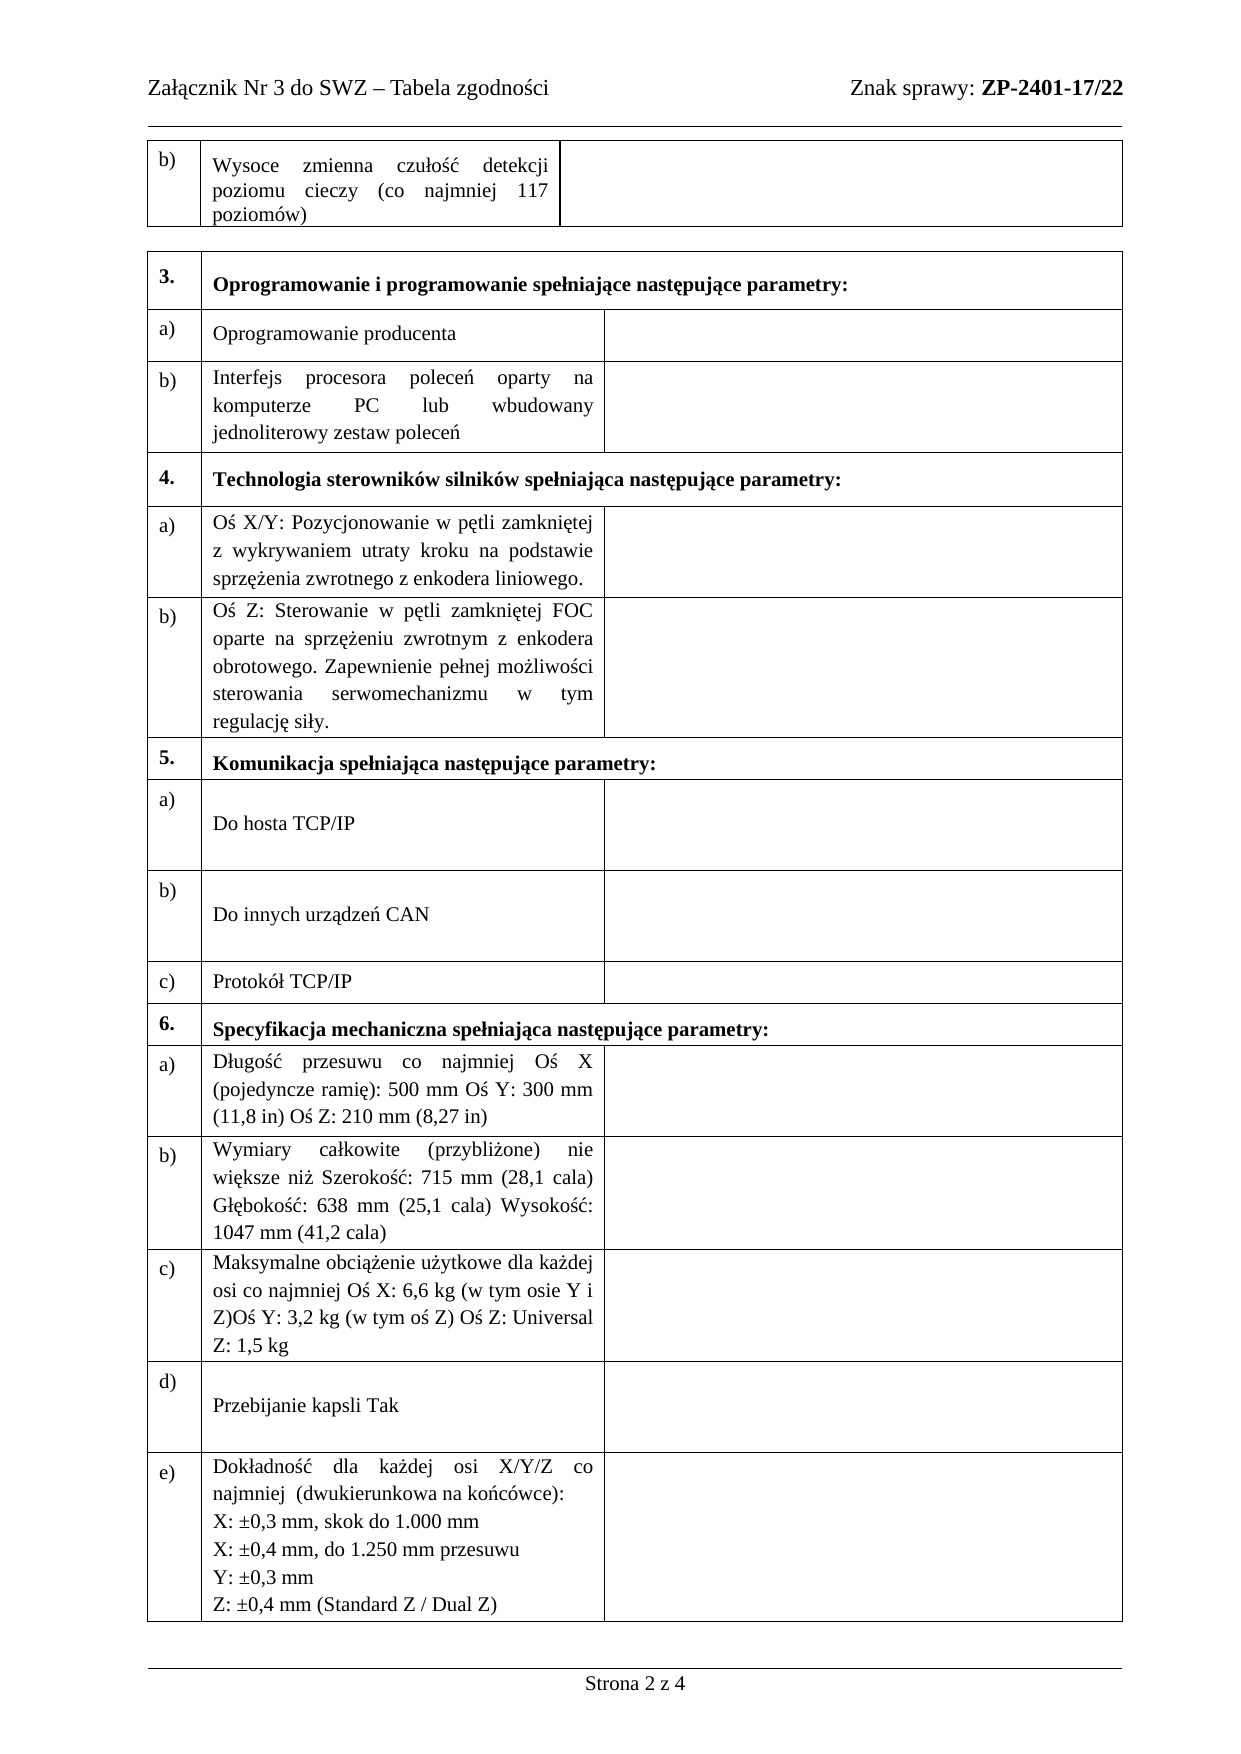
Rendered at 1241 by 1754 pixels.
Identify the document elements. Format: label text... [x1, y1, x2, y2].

table_cell a) [148, 310, 201, 361]
table_cell [605, 310, 1122, 361]
table_cell [605, 962, 1122, 1003]
table_cell Interfejs procesora poleceń oparty na komputerze PC lub wbudowany jednoliterowy zestaw poleceń [202, 362, 604, 452]
table_cell b) [148, 871, 201, 961]
table_cell [605, 507, 1122, 597]
table_cell Maksymalne obciążenie użytkowe dla każdej osi co najmniej Oś X: 6,6 kg (w tym osie Y i Z)Oś Y: 3,2 kg (w tym oś Z) Oś Z: Universal Z: 1,5 kg [202, 1250, 604, 1361]
table_cell a) [148, 1046, 201, 1136]
table_cell Przebijanie kapsli Tak [202, 1362, 604, 1452]
table_cell [605, 362, 1122, 452]
table_cell Protokół TCP/IP [202, 962, 604, 1003]
table_cell Oś Z: Sterowanie w pętli zamkniętej FOC oparte na sprzężeniu zwrotnym z enkodera obrotowego. Zapewnienie pełnej możliwości sterowania serwomechanizmu w tym regulację siły. [202, 598, 604, 737]
table_cell Oprogramowanie producenta [202, 310, 604, 361]
table_cell Do hosta TCP/IP [202, 780, 604, 870]
table_cell 4. [148, 453, 201, 506]
table_cell Technologia sterowników silników spełniająca następujące parametry: [202, 453, 1122, 506]
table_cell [202, 1453, 604, 1621]
table_cell Komunikacja spełniająca następujące parametry: [202, 738, 1122, 779]
table_cell [605, 1137, 1122, 1249]
table_cell b) [148, 1137, 201, 1249]
table_cell [605, 1046, 1122, 1136]
table_cell 5. [148, 738, 201, 779]
table_cell [605, 598, 1122, 737]
table_cell b) [148, 598, 201, 737]
table_cell [605, 780, 1122, 870]
table_cell 6. [148, 1004, 201, 1045]
table_cell Do innych urządzeń CAN [202, 871, 604, 961]
table_cell c) [148, 962, 201, 1003]
table_cell [605, 871, 1122, 961]
table_cell a) [148, 507, 201, 597]
table_header 3. [148, 252, 201, 309]
table_cell Długość przesuwu co najmniej Oś X (pojedyncze ramię): 500 mm Oś Y: 300 mm (11,8 in) Oś Z: 210 mm (8,27 in) [202, 1046, 604, 1136]
table_cell d) [148, 1362, 201, 1452]
table_cell [605, 1250, 1122, 1361]
table_cell Wymiary całkowite (przybliżone) nie większe niż Szerokość: 715 mm (28,1 cala) Głębokość: 638 mm (25,1 cala) Wysokość: 1047 mm (41,2 cala) [202, 1137, 604, 1249]
table_cell [561, 141, 1122, 226]
table_cell e) [148, 1453, 201, 1621]
table_cell Specyfikacja mechaniczna spełniająca następujące parametry: [202, 1004, 1122, 1045]
table_cell b) [148, 141, 200, 226]
table_cell Wysoce zmienna czułość detekcji poziomu cieczy (co najmniej 117 poziomów) [201, 141, 559, 226]
table_header Oprogramowanie i programowanie spełniające następujące parametry: [202, 252, 1122, 309]
table_cell c) [148, 1250, 201, 1361]
table_cell [605, 1453, 1122, 1621]
table_cell Oś X/Y: Pozycjonowanie w pętli zamkniętej z wykrywaniem utraty kroku na podstawie sprzężenia zwrotnego z enkodera liniowego. [202, 507, 604, 597]
table_cell [605, 1362, 1122, 1452]
table_cell b) [148, 362, 201, 452]
table_cell a) [148, 780, 201, 870]
